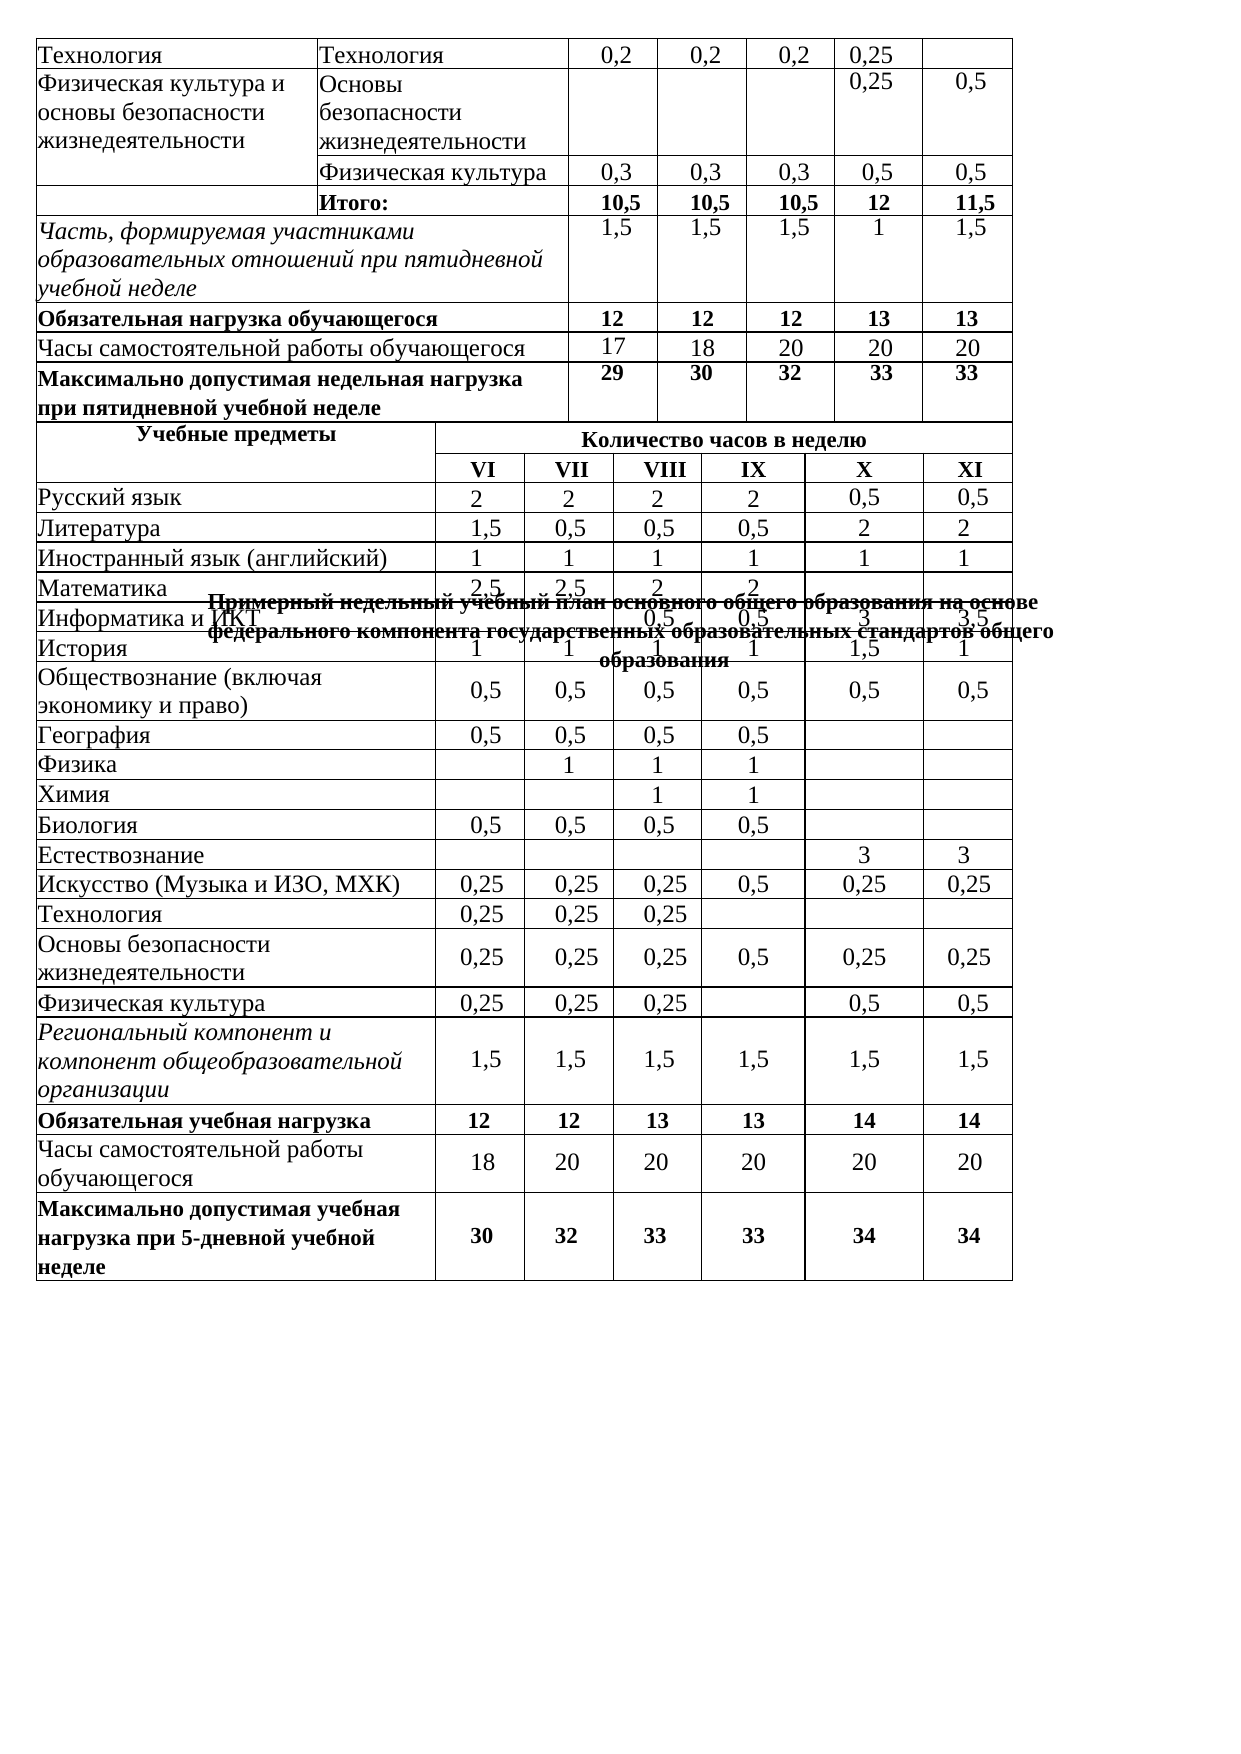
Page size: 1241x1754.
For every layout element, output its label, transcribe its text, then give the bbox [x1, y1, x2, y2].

table_cell 0,5 [614, 721, 701, 749]
table_cell Региональный компонент и компонент общеобразовательной организации [37, 1018, 435, 1103]
table_cell 0,5 [525, 673, 613, 719]
table_cell 14 [806, 1105, 923, 1133]
table_cell 2 [614, 483, 701, 512]
table_cell 1 [614, 780, 701, 809]
table_cell 1,5 [923, 216, 1012, 302]
table_cell 1,5 [436, 513, 524, 541]
table_cell [702, 988, 804, 1016]
table_cell 14 [924, 1105, 1012, 1133]
table_header 0,2 [569, 39, 657, 68]
table_cell Максимально допустимая недельная нагрузка при пятидневной учебной неделе [37, 363, 568, 421]
table_cell 13 [835, 303, 922, 331]
table_cell 0,5 [835, 156, 922, 185]
table_cell Обществознание (включая экономику и право) [37, 662, 435, 719]
table_cell 0,5 [702, 929, 804, 986]
table_cell 0,25 [525, 870, 613, 898]
table_cell [806, 750, 923, 779]
table_cell 1 [835, 216, 922, 302]
table_cell 1 [436, 543, 524, 571]
table_cell 32 [747, 363, 834, 421]
table_cell Биология [37, 810, 435, 838]
table_cell 20 [835, 333, 922, 361]
table_cell 1,5 [924, 1018, 1012, 1103]
table_cell [806, 721, 923, 749]
table_cell Основы безопасности жизнедеятельности [318, 69, 568, 155]
table_header 0,2 [747, 39, 834, 68]
table_cell 0,25 [436, 929, 524, 986]
table_cell Технология [37, 899, 435, 928]
table_cell [806, 573, 923, 587]
table_cell 0,5 [806, 483, 923, 512]
table_header Учебные предметы [37, 423, 435, 482]
table_cell [658, 69, 746, 155]
table_cell 0,5 [806, 673, 923, 719]
table_cell 0,5 [923, 69, 1012, 155]
table_cell 2 [702, 573, 804, 587]
table_cell 1 [525, 543, 613, 571]
table_cell VI [436, 454, 524, 482]
table_cell 1 [702, 780, 804, 809]
table_cell [806, 780, 923, 809]
table_cell 0,5 [614, 673, 701, 719]
text образования [176, 644, 1152, 673]
table_cell 33 [835, 363, 922, 421]
table_cell 0,25 [806, 870, 923, 898]
table_cell Иностранный язык (английский) [37, 543, 435, 571]
table_cell [525, 840, 613, 868]
table_cell 34 [806, 1193, 923, 1280]
table_cell 0,5 [923, 156, 1012, 185]
table_cell 0,5 [702, 513, 804, 541]
table_cell Математика [37, 573, 435, 601]
table_cell 0,25 [525, 899, 613, 928]
table_cell 2,5 [525, 573, 613, 587]
table_cell 12 [747, 303, 834, 331]
table_cell 20 [702, 1135, 804, 1192]
table_cell 1,5 [614, 1018, 701, 1103]
table_cell 12 [658, 303, 746, 331]
table_cell Русский язык [37, 483, 435, 512]
table_cell 0,25 [924, 870, 1012, 898]
table_cell 33 [923, 363, 1012, 421]
table_cell 1,5 [658, 216, 746, 302]
table_cell Физическая культура [318, 156, 568, 185]
table_cell 0,5 [702, 721, 804, 749]
table_cell 0,25 [614, 870, 701, 898]
table_cell 20 [747, 333, 834, 361]
table_cell 0,3 [658, 156, 746, 185]
table_cell 0,5 [436, 673, 524, 719]
table_cell 1 [702, 543, 804, 571]
table_cell [806, 810, 923, 838]
table_cell 13 [614, 1105, 701, 1133]
table_cell 0,25 [835, 69, 922, 155]
table_header Технология [318, 39, 568, 68]
table_cell История [37, 632, 207, 661]
table_cell [924, 573, 1012, 587]
table_cell 0,25 [614, 899, 701, 928]
table_cell [702, 899, 804, 928]
table_cell 0,5 [702, 870, 804, 898]
table_cell Обязательная учебная нагрузка [37, 1105, 435, 1133]
table_cell [37, 186, 317, 214]
table_cell [747, 69, 834, 155]
table_header Технология [37, 39, 317, 68]
table_cell 1,5 [436, 1018, 524, 1103]
table_cell Химия [37, 780, 435, 809]
table_cell X [806, 454, 923, 482]
table_cell [569, 69, 657, 155]
table_cell 3 [924, 840, 1012, 868]
table_cell 0,5 [924, 673, 1012, 719]
table_cell 10,5 [747, 186, 834, 214]
table_cell 34 [924, 1193, 1012, 1280]
table_cell 0,5 [702, 673, 804, 719]
table_cell 0,5 [525, 810, 613, 838]
table_cell 0,5 [924, 483, 1012, 512]
table_cell Информатика и ИКТ [37, 603, 207, 631]
table_header 0,25 [835, 39, 922, 68]
table_cell 0,25 [436, 988, 524, 1016]
table_cell 0,25 [525, 929, 613, 986]
table_cell Литература [37, 513, 435, 541]
table_cell 10,5 [658, 186, 746, 214]
table_cell [924, 750, 1012, 779]
table_cell [436, 750, 524, 779]
table_cell Искусство (Музыка и ИЗО, МХК) [37, 870, 435, 898]
table_cell 13 [923, 303, 1012, 331]
table_header 0,2 [658, 39, 746, 68]
table_cell 1 [614, 543, 701, 571]
table_cell 20 [525, 1135, 613, 1192]
table_cell 33 [614, 1193, 701, 1280]
table_cell 0,5 [525, 721, 613, 749]
table_cell 0,5 [436, 721, 524, 749]
table_cell 1,5 [702, 1018, 804, 1103]
table_cell 30 [658, 363, 746, 421]
table_cell География [37, 721, 435, 749]
table_cell 0,25 [525, 988, 613, 1016]
table_cell 0,5 [614, 810, 701, 838]
table_cell 18 [436, 1135, 524, 1192]
table_cell 0,5 [806, 988, 923, 1016]
table_header [923, 39, 1012, 68]
table_cell Физика [37, 750, 435, 779]
table_cell IX [702, 454, 804, 482]
table_cell 0,5 [525, 513, 613, 541]
table_cell Максимально допустимая учебная нагрузка при 5-дневной учебной неделе [37, 1193, 435, 1280]
table_cell Часы самостоятельной работы обучающегося [37, 333, 568, 361]
table_cell 12 [569, 303, 657, 331]
table_cell 0,5 [924, 988, 1012, 1016]
table_cell Физическая культура [37, 988, 435, 1016]
table_cell Физическая культура и основы безопасности жизнедеятельности [37, 69, 317, 185]
table_cell 29 [569, 363, 657, 421]
table_cell 20 [923, 333, 1012, 361]
table_cell 30 [436, 1193, 524, 1280]
table_cell XI [924, 454, 1012, 482]
table_cell 20 [806, 1135, 923, 1192]
table_cell 2 [702, 483, 804, 512]
table_cell 0,3 [747, 156, 834, 185]
table_cell 3 [806, 840, 923, 868]
table_cell [924, 899, 1012, 928]
table_cell 2 [525, 483, 613, 512]
table_cell 1,5 [569, 216, 657, 302]
table_cell Естествознание [37, 840, 435, 868]
table_cell [614, 840, 701, 868]
table_cell 0,5 [436, 810, 524, 838]
table_cell [702, 840, 804, 868]
table_cell [436, 840, 524, 868]
table_cell 11,5 [923, 186, 1012, 214]
table_cell 20 [924, 1135, 1012, 1192]
table_cell 0,25 [436, 899, 524, 928]
table_cell 10,5 [569, 186, 657, 214]
table_cell 1 [924, 543, 1012, 571]
table_cell 17 [569, 333, 657, 361]
table_cell 1 [806, 543, 923, 571]
table_cell 33 [702, 1193, 804, 1280]
table_cell VIII [614, 454, 701, 482]
table_cell 2 [614, 573, 701, 587]
table_cell 0,25 [614, 988, 701, 1016]
table_cell 0,5 [614, 513, 701, 541]
table_cell 0,25 [806, 929, 923, 986]
table_cell 1,5 [806, 1018, 923, 1103]
table_cell 2 [924, 513, 1012, 541]
table_cell 1 [614, 750, 701, 779]
table_cell 0,25 [614, 929, 701, 986]
table_cell 0,25 [436, 870, 524, 898]
table_cell 0,3 [569, 156, 657, 185]
table_cell 2 [806, 513, 923, 541]
table_cell Часы самостоятельной работы обучающегося [37, 1135, 435, 1192]
table_cell [525, 780, 613, 809]
table_cell 1 [702, 750, 804, 779]
table_cell 0,25 [924, 929, 1012, 986]
table_cell 1,5 [747, 216, 834, 302]
table_cell [924, 721, 1012, 749]
table_cell 12 [525, 1105, 613, 1133]
table_cell Итого: [318, 186, 568, 214]
table_cell 12 [835, 186, 922, 214]
table_cell [806, 899, 923, 928]
table_cell 12 [436, 1105, 524, 1133]
table_cell Часть, формируемая участниками образовательных отношений при пятидневной учебной неделе [37, 216, 568, 302]
table_cell 20 [614, 1135, 701, 1192]
table_cell 1 [525, 750, 613, 779]
table_cell VII [525, 454, 613, 482]
table_cell 13 [702, 1105, 804, 1133]
table_cell 0,5 [702, 810, 804, 838]
table_header Количество часов в неделю [436, 423, 1012, 452]
text Примерный недельный учебный план основного общего образования на основе федерального компонента государственных образовательных стандартов общего [207, 587, 1152, 644]
table_cell 2,5 [436, 573, 524, 587]
table_cell [924, 810, 1012, 838]
table_cell Основы безопасности жизнедеятельности [37, 929, 435, 986]
table_cell 2 [436, 483, 524, 512]
table_cell 32 [525, 1193, 613, 1280]
table_cell 1,5 [525, 1018, 613, 1103]
table_cell Обязательная нагрузка обучающегося [37, 303, 568, 331]
table_cell 18 [658, 333, 746, 361]
table_cell [924, 780, 1012, 809]
table_cell [436, 780, 524, 809]
